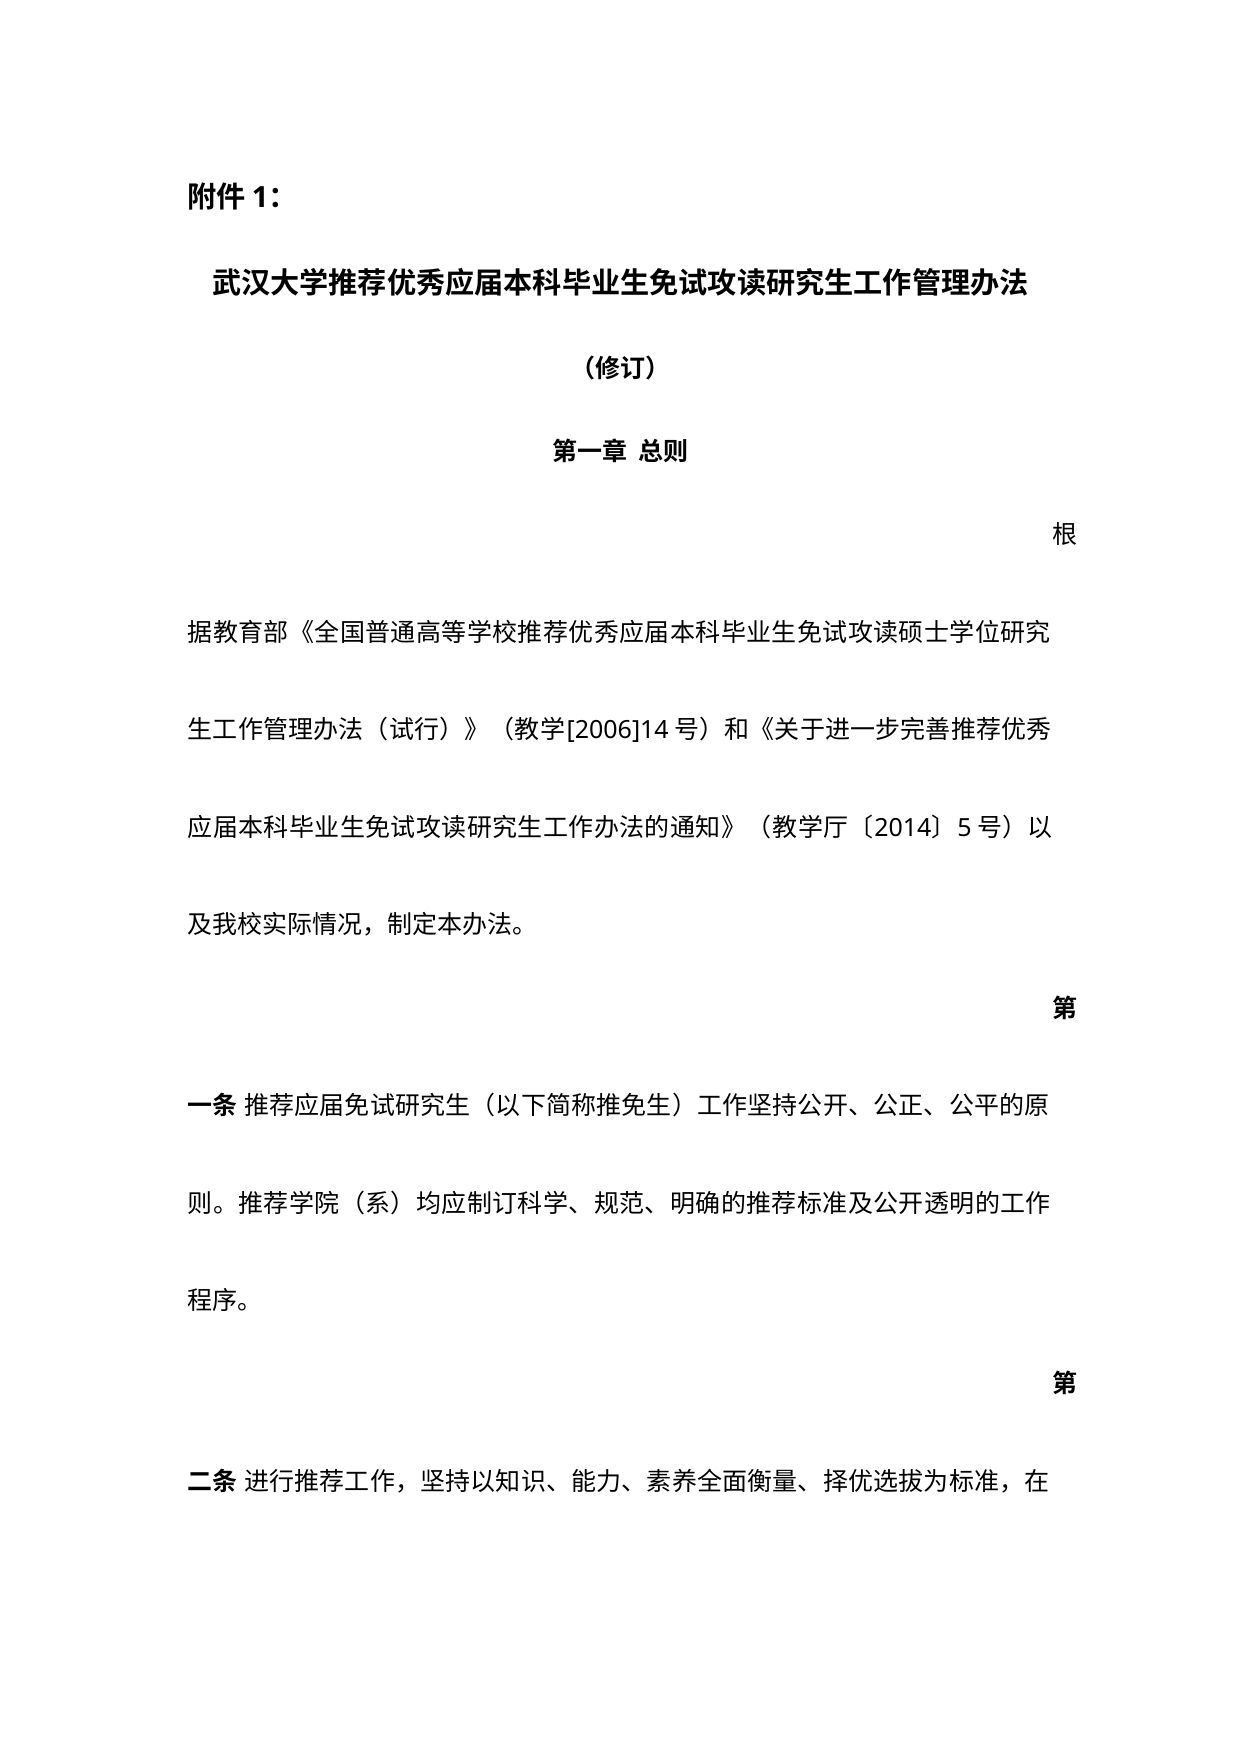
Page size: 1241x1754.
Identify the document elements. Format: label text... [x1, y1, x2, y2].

text 第一条 推荐应届免试研究生（以下简称推免生）工作坚持公开、公正、公平的原则。推荐学院（系）均应制订科学、规范、明确的推荐标准及公开透明的工作程序。 [187, 974, 1053, 1331]
text 武汉大学推荐优秀应届本科毕业生免试攻读研究生工作管理办法 [187, 248, 1053, 313]
text （修订） [187, 334, 1053, 399]
text 第一章 总则 [187, 417, 1053, 482]
text 根据教育部《全国普通高等学校推荐优秀应届本科毕业生免试攻读硕士学位研究生工作管理办法（试行）》（教学[2006]14号）和《关于进一步完善推荐优秀应届本科毕业生免试攻读研究生工作办法的通知》（教学厅〔2014〕5号）以及我校实际情况，制定本办法。 [187, 501, 1053, 956]
text 附件1： [187, 162, 1053, 227]
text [187, 1349, 1053, 1512]
